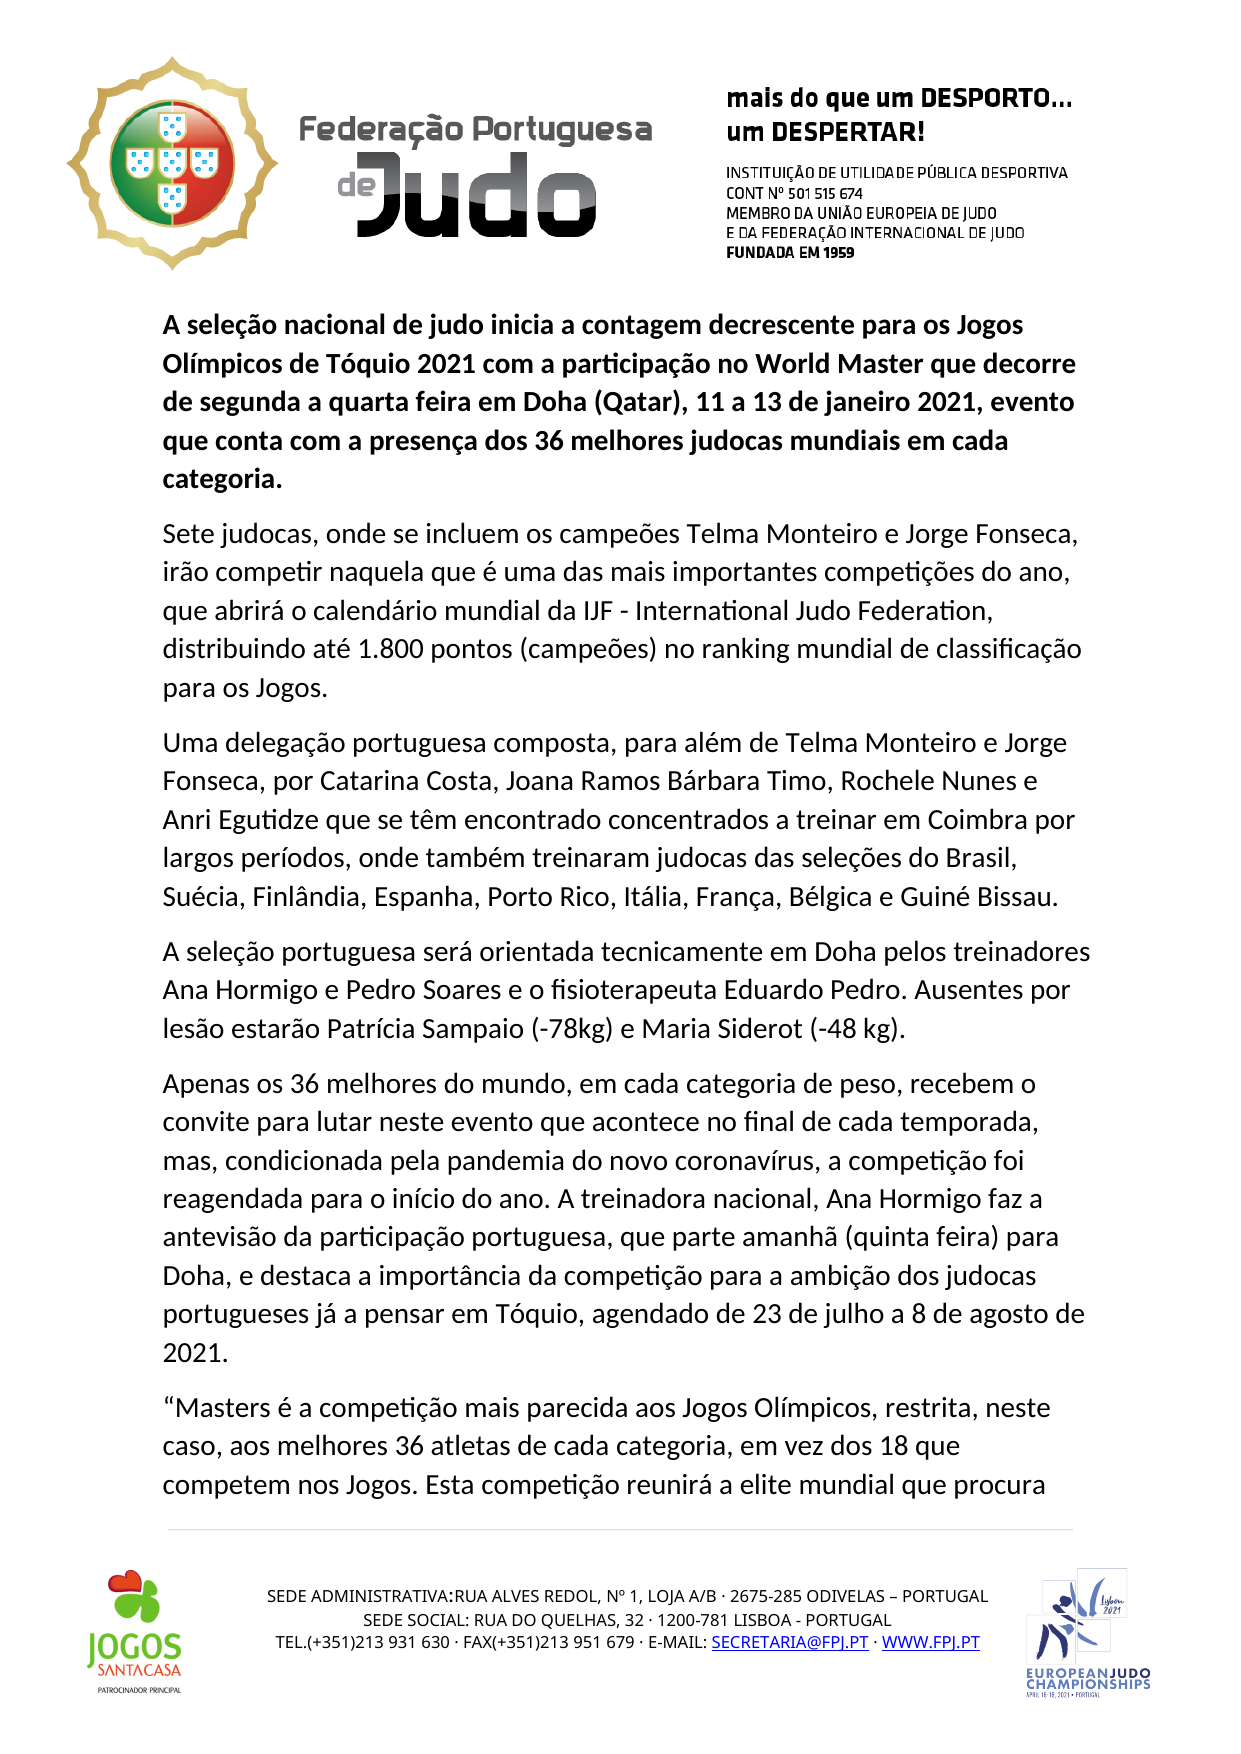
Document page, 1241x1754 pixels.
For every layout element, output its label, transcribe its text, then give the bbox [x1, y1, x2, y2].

picture [57, 48, 1092, 281]
text Sete judocas, onde se incluem os campeões Telma Monteiro e Jorge Fonseca, irão competir naquela que é uma das mais importantes competições do ano, que abrirá o calendário mundial da IJF - International Judo Federation, distribuindo até 1.800 pontos (campeões) no ranking mundial de classificação para os Jogos. [162, 515, 1093, 704]
text Apenas os 36 melhores do mundo, em cada categoria de peso, recebem o convite para lutar neste evento que acontece no final de cada temporada, mas, condicionada pela pandemia do novo coronavírus, a competição foi reagendada para o início do ano. A treinadora nacional, Ana Hormigo faz a antevisão da participação portuguesa, que parte amanhã (quinta feira) para Doha, e destaca a importância da competição para a ambição dos judocas portugueses já a pensar em Tóquio, agendado de 23 de julho a 8 de agosto de 2021. [162, 1065, 1093, 1369]
picture [77, 1560, 220, 1697]
text Uma delegação portuguesa composta, para além de Telma Monteiro e Jorge Fonseca, por Catarina Costa, Joana Ramos Bárbara Timo, Rochele Nunes e Anri Egutidze que se têm encontrado concentrados a treinar em Coimbra por largos períodos, onde também treinaram judocas das seleções do Brasil, Suécia, Finlândia, Espanha, Porto Rico, Itália, França, Bélgica e Guiné Bissau. [162, 724, 1093, 913]
text A seleção portuguesa será orientada tecnicamente em Doha pelos treinadores Ana Hormigo e Pedro Soares e o fisioterapeuta Eduardo Pedro. Ausentes por lesão estarão Patrícia Sampaio (-78kg) e Maria Siderot (-48 kg). [162, 933, 1093, 1045]
text A seleção nacional de judo inicia a contagem decrescente para os Jogos Olímpicos de Tóquio 2021 com a participação no World Master que decorre de segunda a quarta feira em Doha (Qatar), 11 a 13 de janeiro 2021, evento que conta com a presença dos 36 melhores judocas mundiais em cada categoria. [162, 306, 1093, 496]
